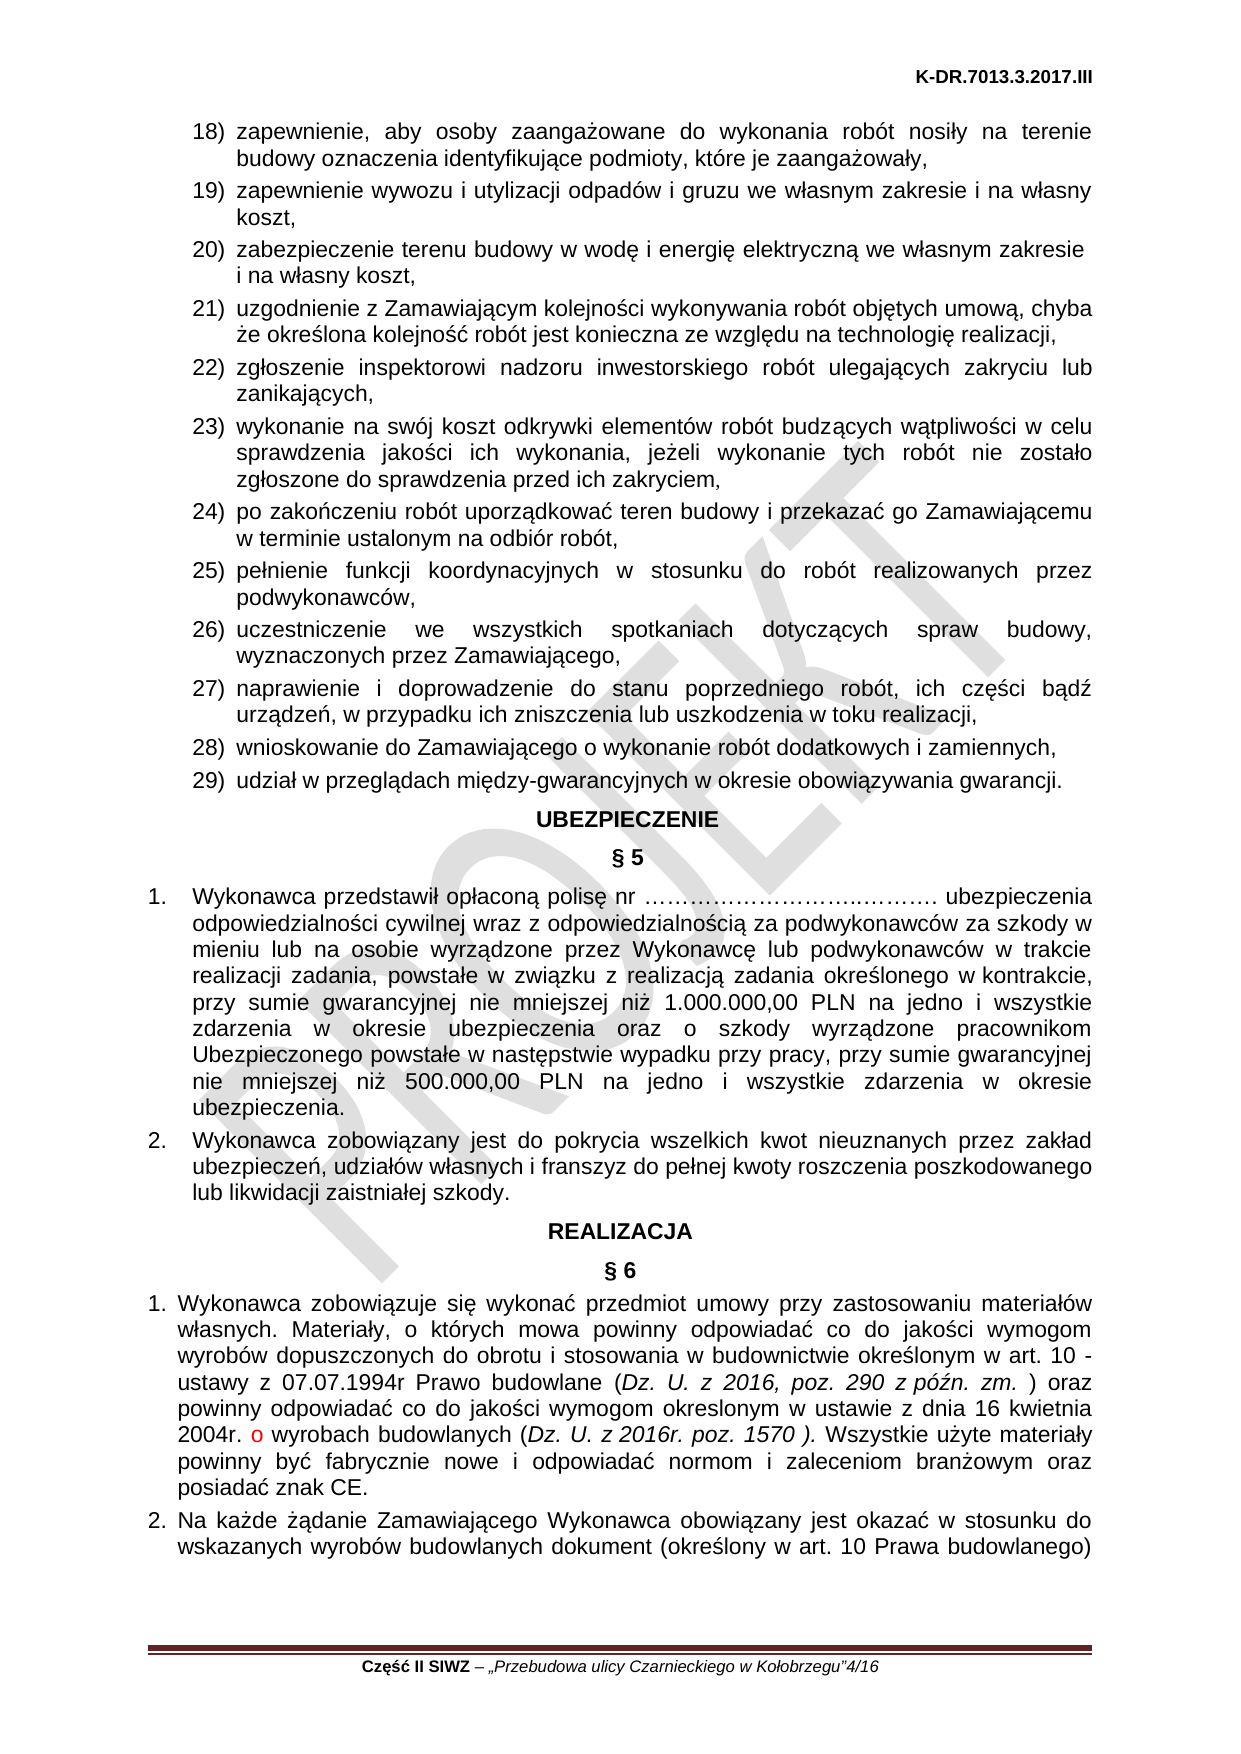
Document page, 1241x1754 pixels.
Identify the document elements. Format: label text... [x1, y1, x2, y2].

list uzgodnienie z Zamawiającym kolejności wykonywania robót objętych umową, chyba że określona kolejność robót jest konieczna ze względu na technologię realizacji, [192, 295, 1092, 348]
list zabezpieczenie terenu budowy w wodę i energię elektryczną we własnym zakresie i na własny koszt, [192, 236, 1092, 289]
list zapewnienie, aby osoby zaangażowane do wykonania robót nosiły na terenie budowy oznaczenia identyfikujące podmioty, które je zaangażowały, [192, 118, 1092, 171]
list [148, 1507, 1092, 1559]
list naprawienie i doprowadzenie do stanu poprzedniego robót, ich części bądź urządzeń, w przypadku ich zniszczenia lub uszkodzenia w toku realizacji, [192, 675, 1092, 728]
list uczestniczenie we wszystkich spotkaniach dotyczących spraw budowy, wyznaczonych przez Zamawiającego, [192, 616, 1092, 669]
list Wykonawca przedstawił opłaconą polisę nr ………………………..………. ubezpieczenia odpowiedzialności cywilnej wraz z odpowiedzialnością za podwykonawców za szkody w mieniu lub na osobie wyrządzone przez Wykonawcę lub podwykonawców w trakcie realizacji zadania, powstałe w związku z realizacją zadania określonego w kontrakcie, przy sumie gwarancyjnej nie mniejszej niż 1.000.000,00 PLN na jedno i wszystkie zdarzenia w okresie ubezpieczenia oraz o szkody wyrządzone pracownikom Ubezpieczonego powstałe w następstwie wypadku przy pracy, przy sumie gwarancyjnej nie mniejszej niż 500.000,00 PLN na jedno i wszystkie zdarzenia w okresie ubezpieczenia. [148, 883, 1092, 1120]
list zapewnienie wywozu i utylizacji odpadów i gruzu we własnym zakresie i na własny koszt, [192, 177, 1092, 230]
list udział w przeglądach między-gwarancyjnych w okresie obowiązywania gwarancji. [192, 767, 1092, 793]
text REALIZACJA [148, 1218, 1092, 1244]
list Wykonawca zobowiązuje się wykonać przedmiot umowy przy zastosowaniu materiałów własnych. Materiały, o których mowa powinny odpowiadać co do jakości wymogom wyrobów dopuszczonych do obrotu i stosowania w budownictwie określonym w art. 10 - ustawy z 07.07.1994r Prawo budowlane (Dz. U. z 2016, poz. 290 z późn. zm. ) oraz powinny odpowiadać co do jakości wymogom okreslonym w ustawie z dnia 16 kwietnia 2004r. o wyrobach budowlanych (Dz. U. z 2016r. poz. 1570 ). Wszystkie użyte materiały powinny być fabrycznie nowe i odpowiadać normom i zaleceniom branżowym oraz posiadać znak CE. [148, 1290, 1092, 1501]
list pełnienie funkcji koordynacyjnych w stosunku do robót realizowanych przez podwykonawców, [192, 557, 1092, 610]
text § 5 [148, 844, 1107, 871]
list po zakończeniu robót uporządkować teren budowy i przekazać go Zamawiającemu w terminie ustalonym na odbiór robót, [192, 498, 1092, 551]
text § 6 [148, 1257, 1092, 1283]
text UBEZPIECZENIE [148, 806, 1107, 832]
list zgłoszenie inspektorowi nadzoru inwestorskiego robót ulegających zakryciu lub zanikających, [192, 354, 1092, 407]
list Wykonawca zobowiązany jest do pokrycia wszelkich kwot nieuznanych przez zakład ubezpieczeń, udziałów własnych i franszyz do pełnej kwoty roszczenia poszkodowanego lub likwidacji zaistniałej szkody. [148, 1127, 1092, 1206]
list wykonanie na swój koszt odkrywki elementów robót budzących wątpliwości w celu sprawdzenia jakości ich wykonania, jeżeli wykonanie tych robót nie zostało zgłoszone do sprawdzenia przed ich zakryciem, [192, 413, 1092, 492]
list wnioskowanie do Zamawiającego o wykonanie robót dodatkowych i zamiennych, [192, 734, 1092, 760]
